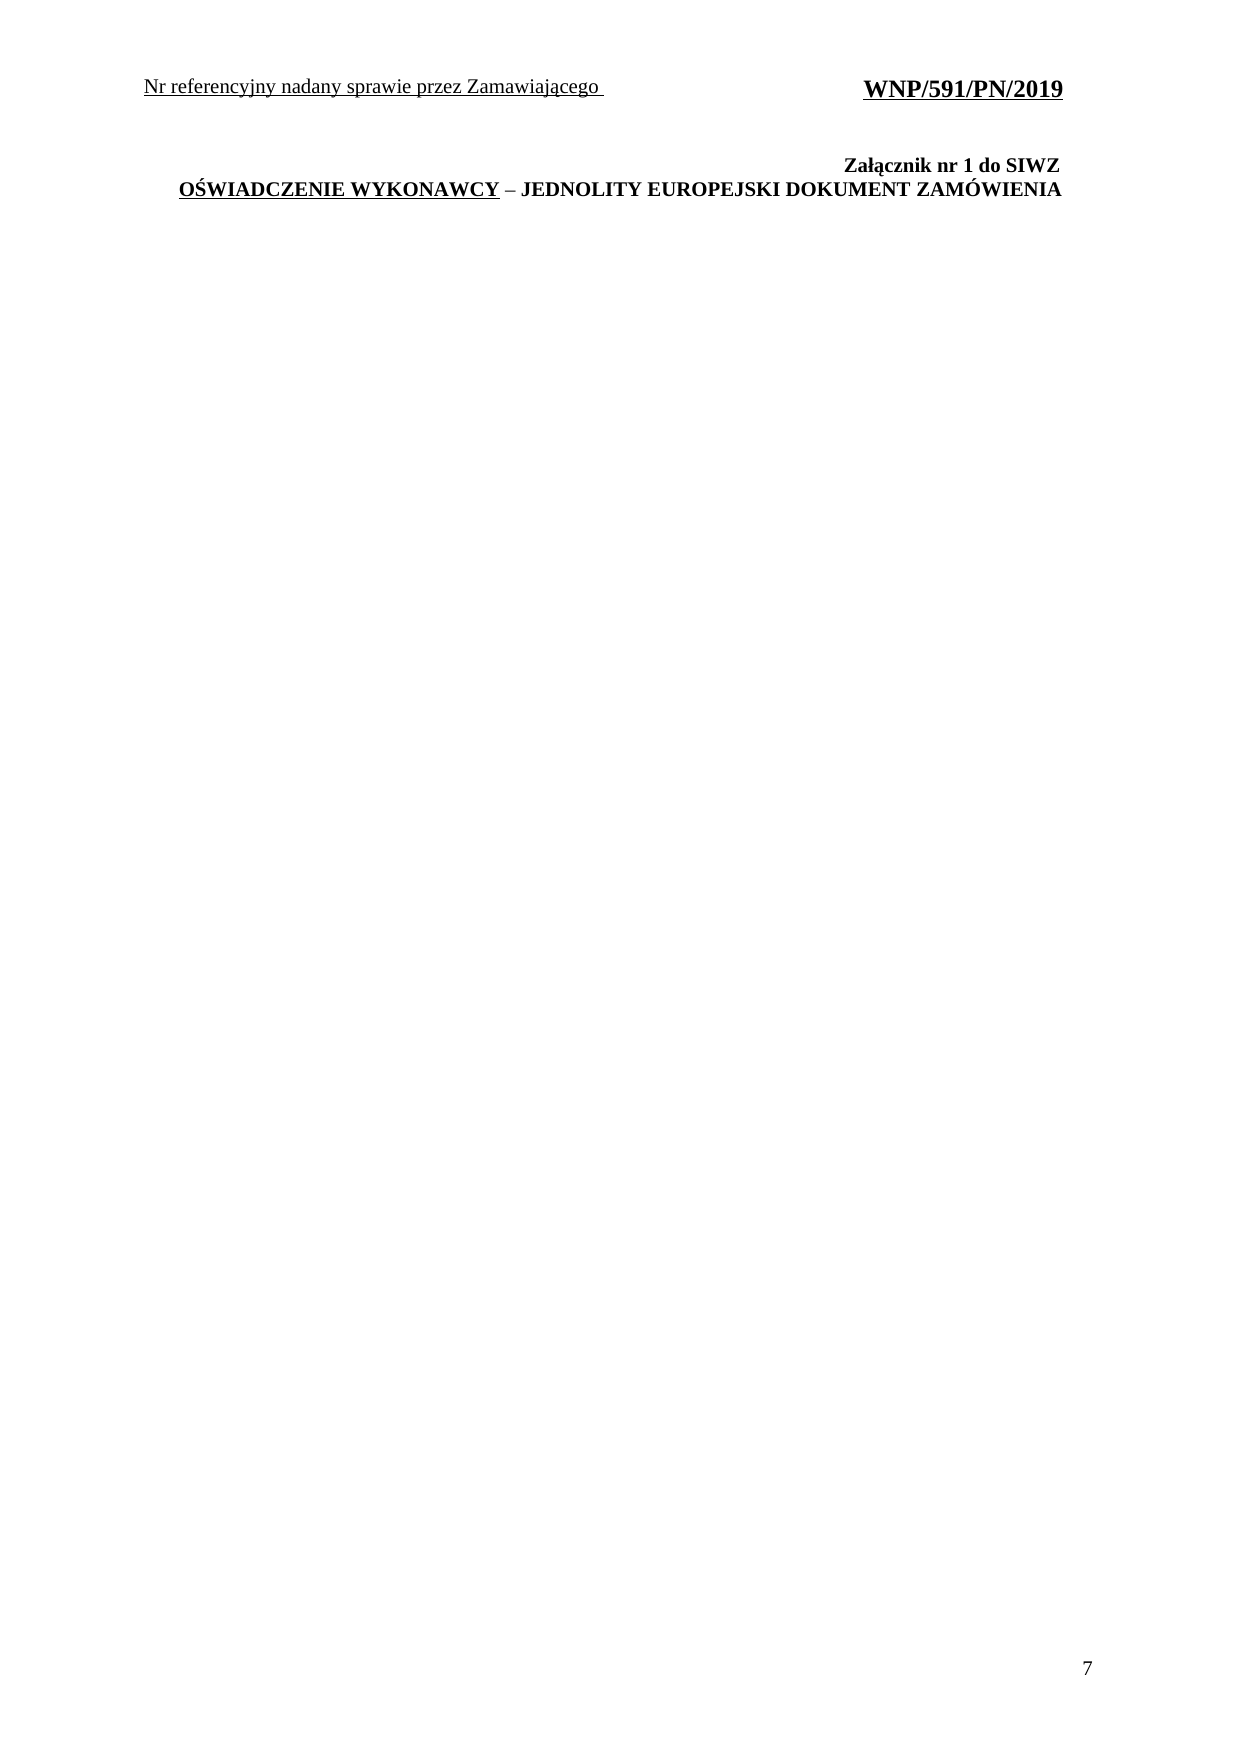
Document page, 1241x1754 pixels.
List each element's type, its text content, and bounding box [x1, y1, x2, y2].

text OŚWIADCZENIE WYKONAWCY – JEDNOLITY EUROPEJSKI DOKUMENT ZAMÓWIENIA [148, 177, 1092, 201]
text Załącznik nr 1 do SIWZ [738, 153, 1092, 177]
